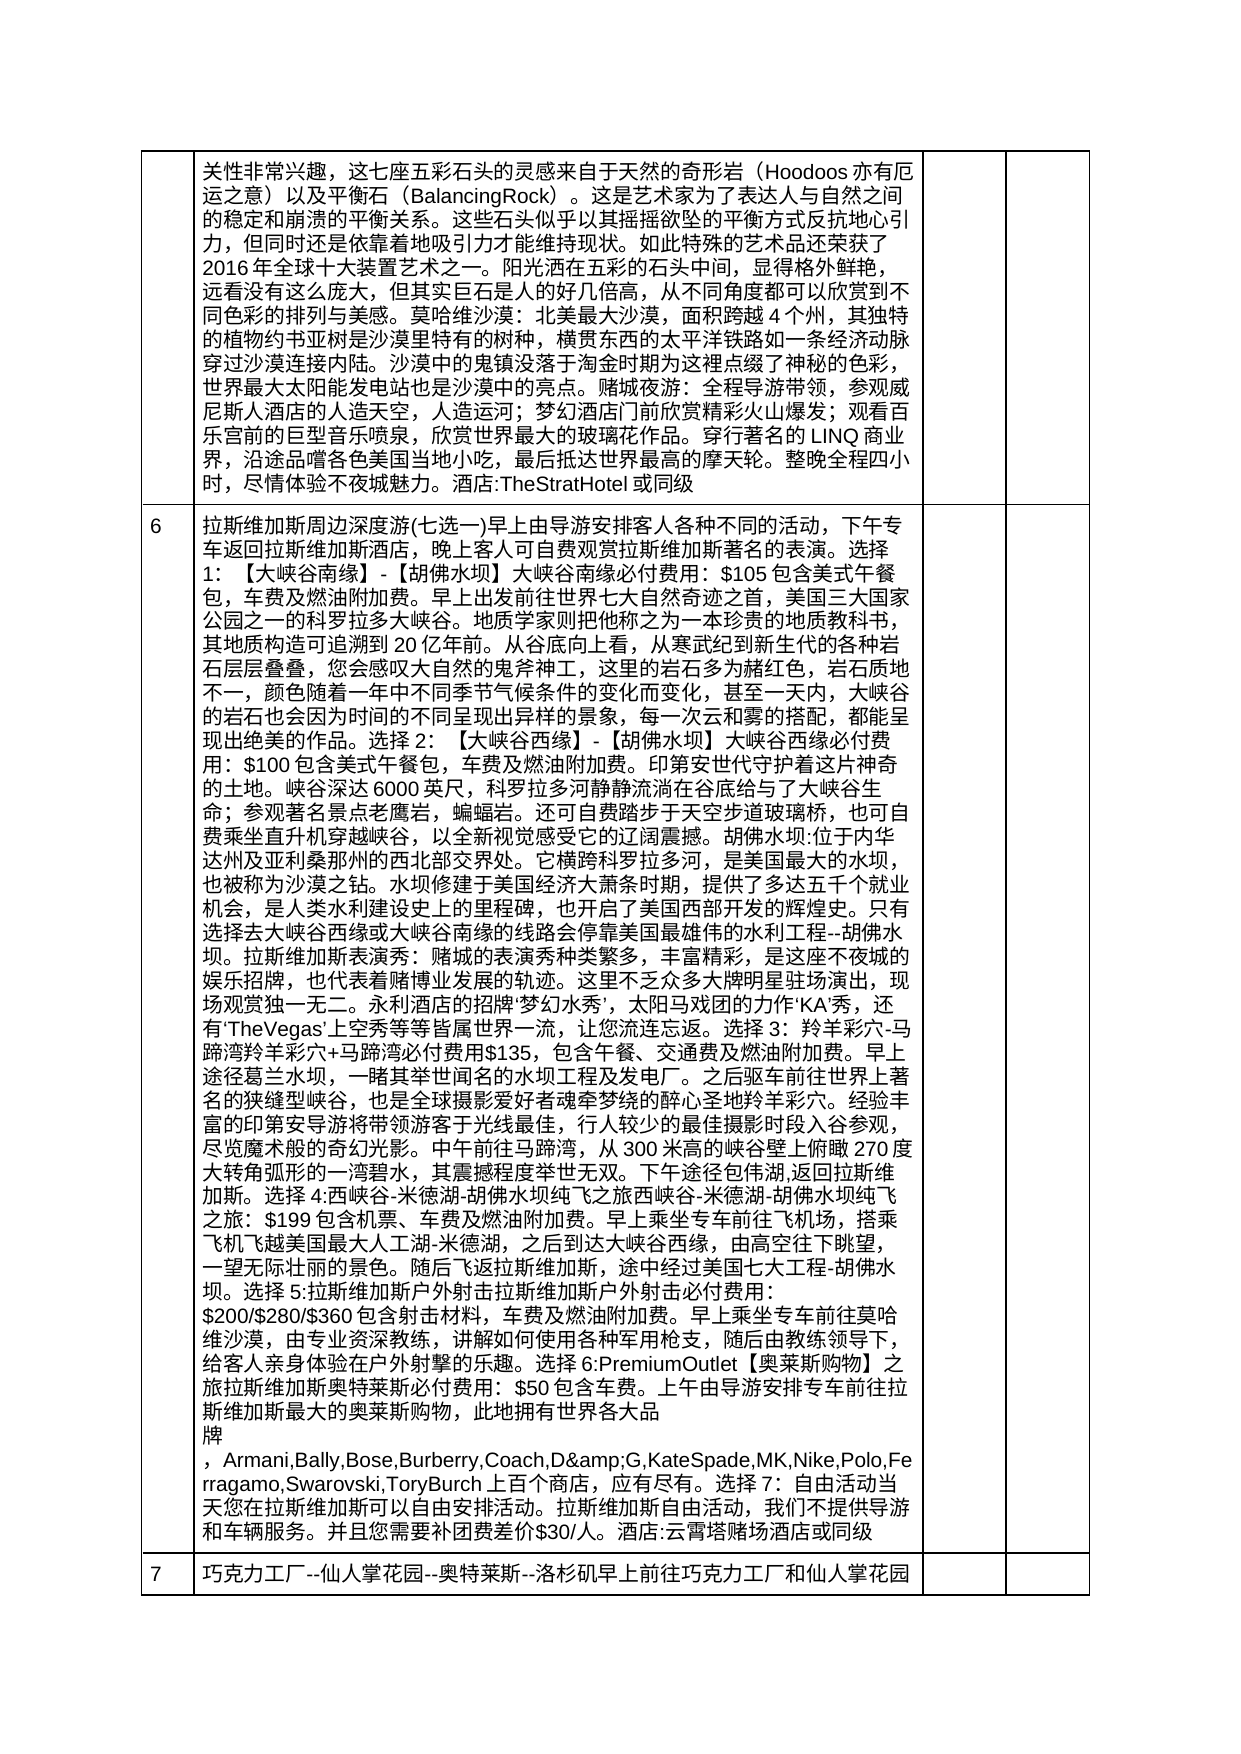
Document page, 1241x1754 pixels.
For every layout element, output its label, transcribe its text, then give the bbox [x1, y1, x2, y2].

table_cell 7 [142, 1553, 193, 1594]
table_cell 6 [142, 505, 193, 1552]
table_cell 拉斯维加斯周边深度游(七选一)早上由导游安排客人各种不同的活动，下午专车返回拉斯维加斯酒店，晚上客人可自费观赏拉斯维加斯著名的表演。选择1：【大峡谷南缘】-【胡佛水坝】大峡谷南缘必付费用：$105包含美式午餐包，车费及燃油附加费。早上出发前往世界七大自然奇迹之首，美国三大国家公园之一的科罗拉多大峡谷。地质学家则把他称之为一本珍贵的地质教科书，其地质构造可追溯到20亿年前。从谷底向上看，从寒武纪到新生代的各种岩石层层叠叠，您会感叹大自然的鬼斧神工，这里的岩石多为赭红色，岩石质地不一，颜色随着一年中不同季节气候条件的变化而变化，甚至一天内，大峡谷的岩石也会因为时间的不同呈现出异样的景象，每一次云和雾的搭配，都能呈现出绝美的作品。选择2：【大峡谷西缘】-【胡佛水坝】大峡谷西缘必付费用：$100包含美式午餐包，车费及燃油附加费。印第安世代守护着这片神奇的土地。峡谷深达6000英尺，科罗拉多河静静流淌在谷底给与了大峡谷生命；参观著名景点老鹰岩，蝙蝠岩。还可自费踏步于天空步道玻璃桥，也可自费乘坐直升机穿越峡谷，以全新视觉感受它的辽阔震撼。胡佛水坝:位于内华达州及亚利桑那州的西北部交界处。它横跨科罗拉多河，是美国最大的水坝，也被称为沙漠之钻。水坝修建于美国经济大萧条时期，提供了多达五千个就业机会，是人类水利建设史上的里程碑，也开启了美国西部开发的辉煌史。只有选择去大峡谷西缘或大峡谷南缘的线路会停靠美国最雄伟的水利工程--胡佛水坝。拉斯维加斯表演秀：赌城的表演秀种类繁多，丰富精彩，是这座不夜城的娱乐招牌，也代表着赌博业发展的轨迹。这里不乏众多大牌明星驻场演出，现场观赏独一无二。永利酒店的招牌‘梦幻水秀’，太阳马戏团的力作‘KA’秀，还有‘TheVegas’上空秀等等皆属世界一流，让您流连忘返。选择3：羚羊彩穴-马蹄湾羚羊彩穴+马蹄湾必付费用$135，包含午餐、交通费及燃油附加费。早上途径葛兰水坝，一睹其举世闻名的水坝工程及发电厂。之后驱车前往世界上著名的狭缝型峡谷，也是全球摄影爱好者魂牵梦绕的醉心圣地羚羊彩穴。经验丰富的印第安导游将带领游客于光线最佳，行人较少的最佳摄影时段入谷参观，尽览魔术般的奇幻光影。中午前往马蹄湾，从300米高的峡谷壁上俯瞰270度大转角弧形的一湾碧水，其震撼程度举世无双。下午途径包伟湖,返回拉斯维加斯。选择4:西峡谷-米徳湖-胡佛水坝纯飞之旅西峡谷-米德湖-胡佛水坝纯飞之旅：$199包含机票、车费及燃油附加费。早上乘坐专车前往飞机场，搭乘飞机飞越美国最大人工湖-米德湖，之后到达大峡谷西缘，由高空往下眺望，一望无际壮丽的景色。随后飞返拉斯维加斯，途中经过美国七大工程-胡佛水坝。选择5:拉斯维加斯户外射击拉斯维加斯户外射击必付费用：$200/$280/$360包含射击材料，车费及燃油附加费。早上乘坐专车前往莫哈维沙漠，由专业资深教练，讲解如何使用各种军用枪支，随后由教练领导下，给客人亲身体验在户外射撃的乐趣。选择6:PremiumOutlet【奥莱斯购物】之旅拉斯维加斯奥特莱斯必付费用：$50包含车费。上午由导游安排专车前往拉斯维加斯最大的奥莱斯购物，此地拥有世界各大品牌，Armani,Bally,Bose,Burberry,Coach,D&amp;G,KateSpade,MK,Nike,Polo,Ferragamo,Swarovski,ToryBurch上百个商店，应有尽有。选择7：自由活动当天您在拉斯维加斯可以自由安排活动。拉斯维加斯自由活动，我们不提供导游和车辆服务。并且您需要补团费差价$30/人。酒店:云霄塔赌场酒店或同级 [195, 505, 922, 1552]
table_cell [924, 1554, 1005, 1594]
table_cell [1007, 152, 1089, 504]
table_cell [195, 1554, 922, 1594]
table_cell [924, 152, 1005, 504]
table_cell 5 [142, 152, 193, 504]
table_cell [1007, 1554, 1089, 1594]
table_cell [195, 152, 922, 504]
table_cell [924, 505, 1005, 1552]
table_cell [1007, 505, 1089, 1552]
